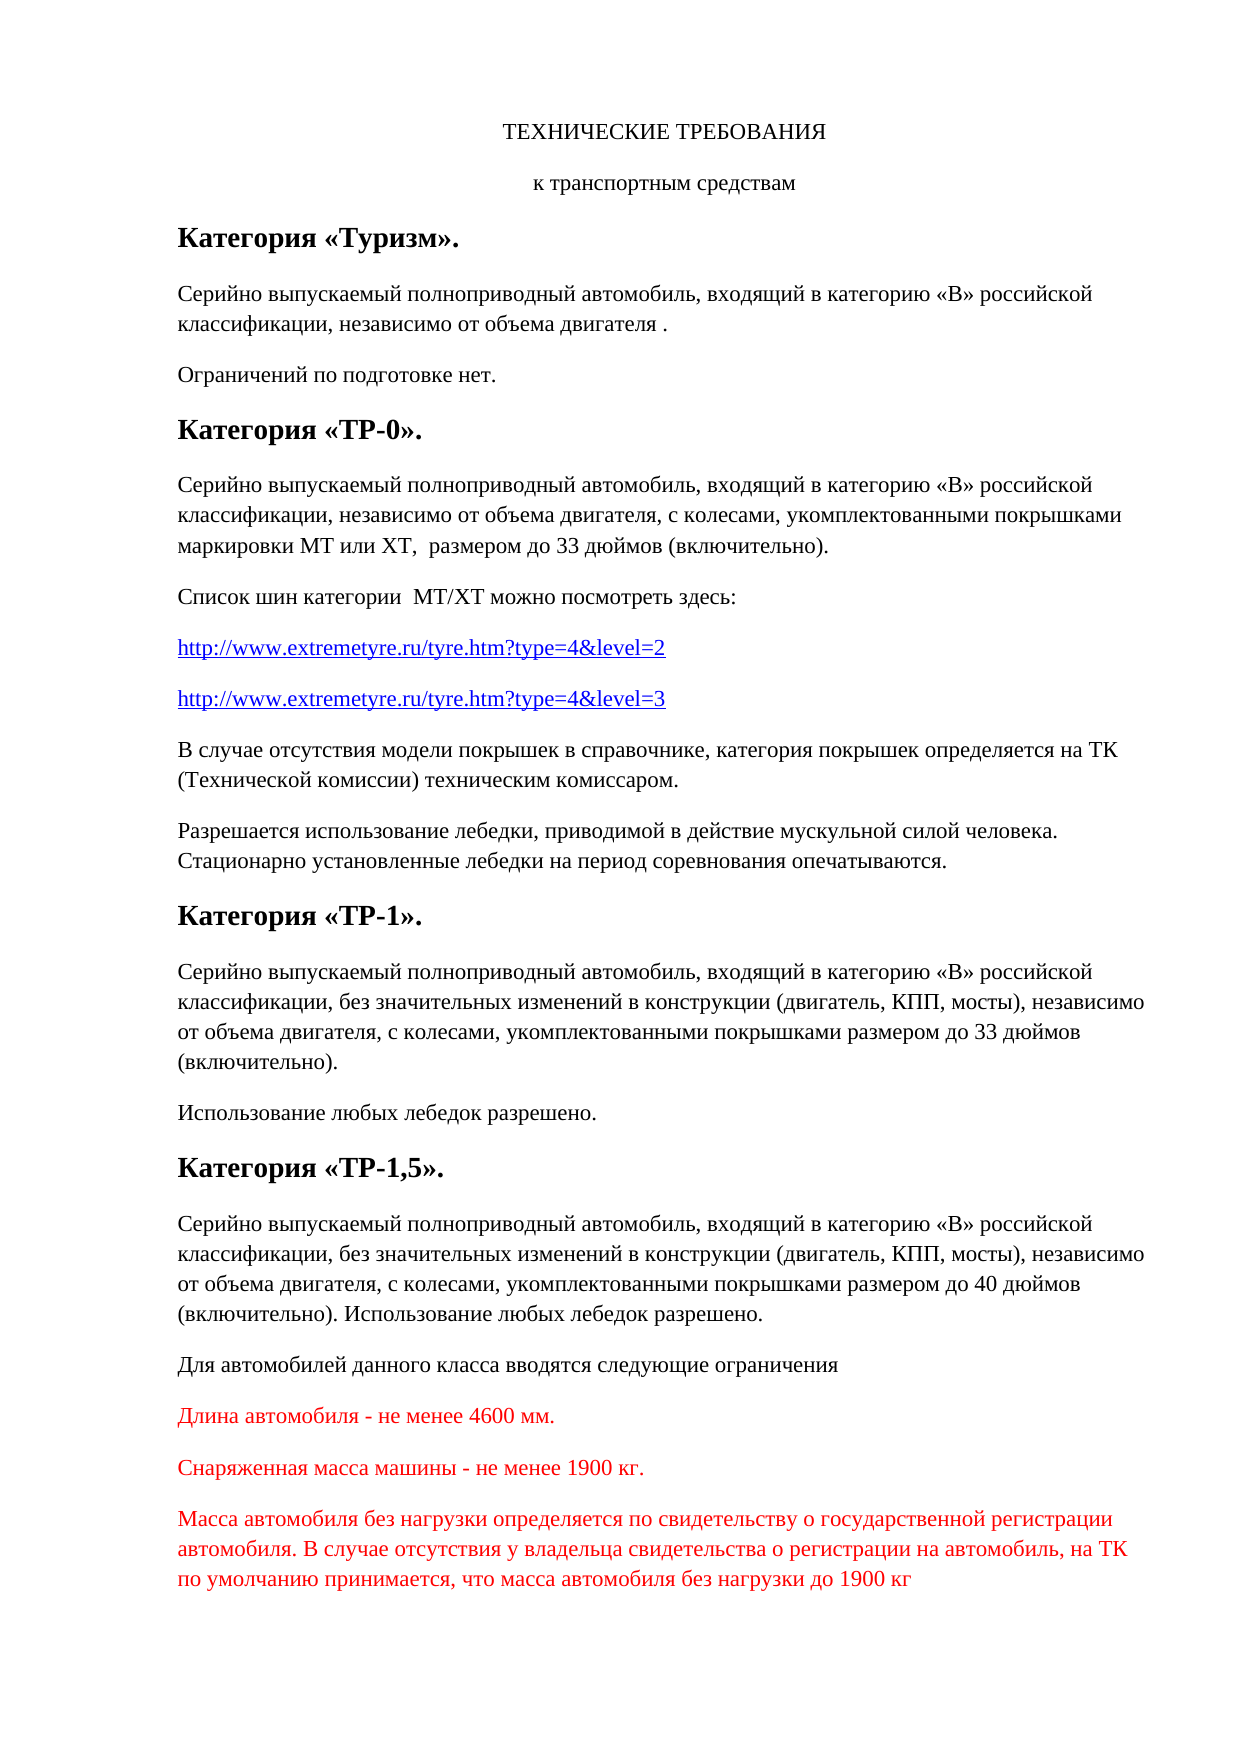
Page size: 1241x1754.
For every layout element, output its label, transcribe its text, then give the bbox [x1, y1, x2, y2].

text Серийно выпускаемый полноприводный автомобиль, входящий в категорию «В» российской классификации, независимо от объема двигателя, с колесами, укомплектованными покрышками маркировки MT или ХТ, размером до 33 дюймов (включительно). [177, 471, 1152, 558]
text Ограничений по подготовке нет. [177, 361, 1152, 387]
text Категория «ТР-1». [177, 898, 1152, 932]
text к транспортным средствам [177, 169, 1152, 196]
text Серийно выпускаемый полноприводный автомобиль, входящий в категорию «В» российской классификации, без значительных изменений в конструкции (двигатель, КПП, мосты), независимо от объема двигателя, с колесами, укомплектованными покрышками размером до 40 дюймов (включительно). Использование любых лебедок разрешено. [177, 1210, 1152, 1327]
text Список шин категории МТ/XT можно посмотреть здесь: [177, 583, 1152, 609]
text http://www.extremetyre.ru/tyre.htm?type=4&level=3 [177, 685, 1152, 711]
text Снаряженная масса машины - не менее 1900 кг. [177, 1453, 1152, 1480]
text Категория «Туризм». [177, 220, 1152, 254]
text ТЕХНИЧЕСКИЕ ТРЕБОВАНИЯ [177, 118, 1152, 144]
text Серийно выпускаемый полноприводный автомобиль, входящий в категорию «В» российской классификации, независимо от объема двигателя . [177, 279, 1152, 336]
text http://www.extremetyre.ru/tyre.htm?type=4&level=2 [177, 634, 1152, 660]
text Разрешается использование лебедки, приводимой в действие мускульной силой человека. Стационарно установленные лебедки на период соревнования опечатываются. [177, 817, 1152, 874]
text Использование любых лебедок разрешено. [177, 1099, 1152, 1126]
text Серийно выпускаемый полноприводный автомобиль, входящий в категорию «В» российской классификации, без значительных изменений в конструкции (двигатель, КПП, мосты), независимо от объема двигателя, с колесами, укомплектованными покрышками размером до 33 дюймов (включительно). [177, 958, 1152, 1075]
text В случае отсутствия модели покрышек в справочнике, категория покрышек определяется на ТК (Технической комиссии) техническим комиссаром. [177, 736, 1152, 792]
text Категория «ТР-0». [177, 412, 1152, 445]
text Для автомобилей данного класса вводятся следующие ограничения [177, 1351, 1152, 1378]
text Длина автомобиля - не менее 4600 мм. [177, 1402, 1152, 1429]
text Масса автомобиля без нагрузки определяется по свидетельству о государственной регистрации автомобиля. В случае отсутствия у владельца свидетельства о регистрации на автомобиль, на ТК по умолчанию принимается, что масса автомобиля без нагрузки до 1900 кг [177, 1504, 1152, 1591]
text Категория «ТР-1,5». [177, 1150, 1152, 1184]
